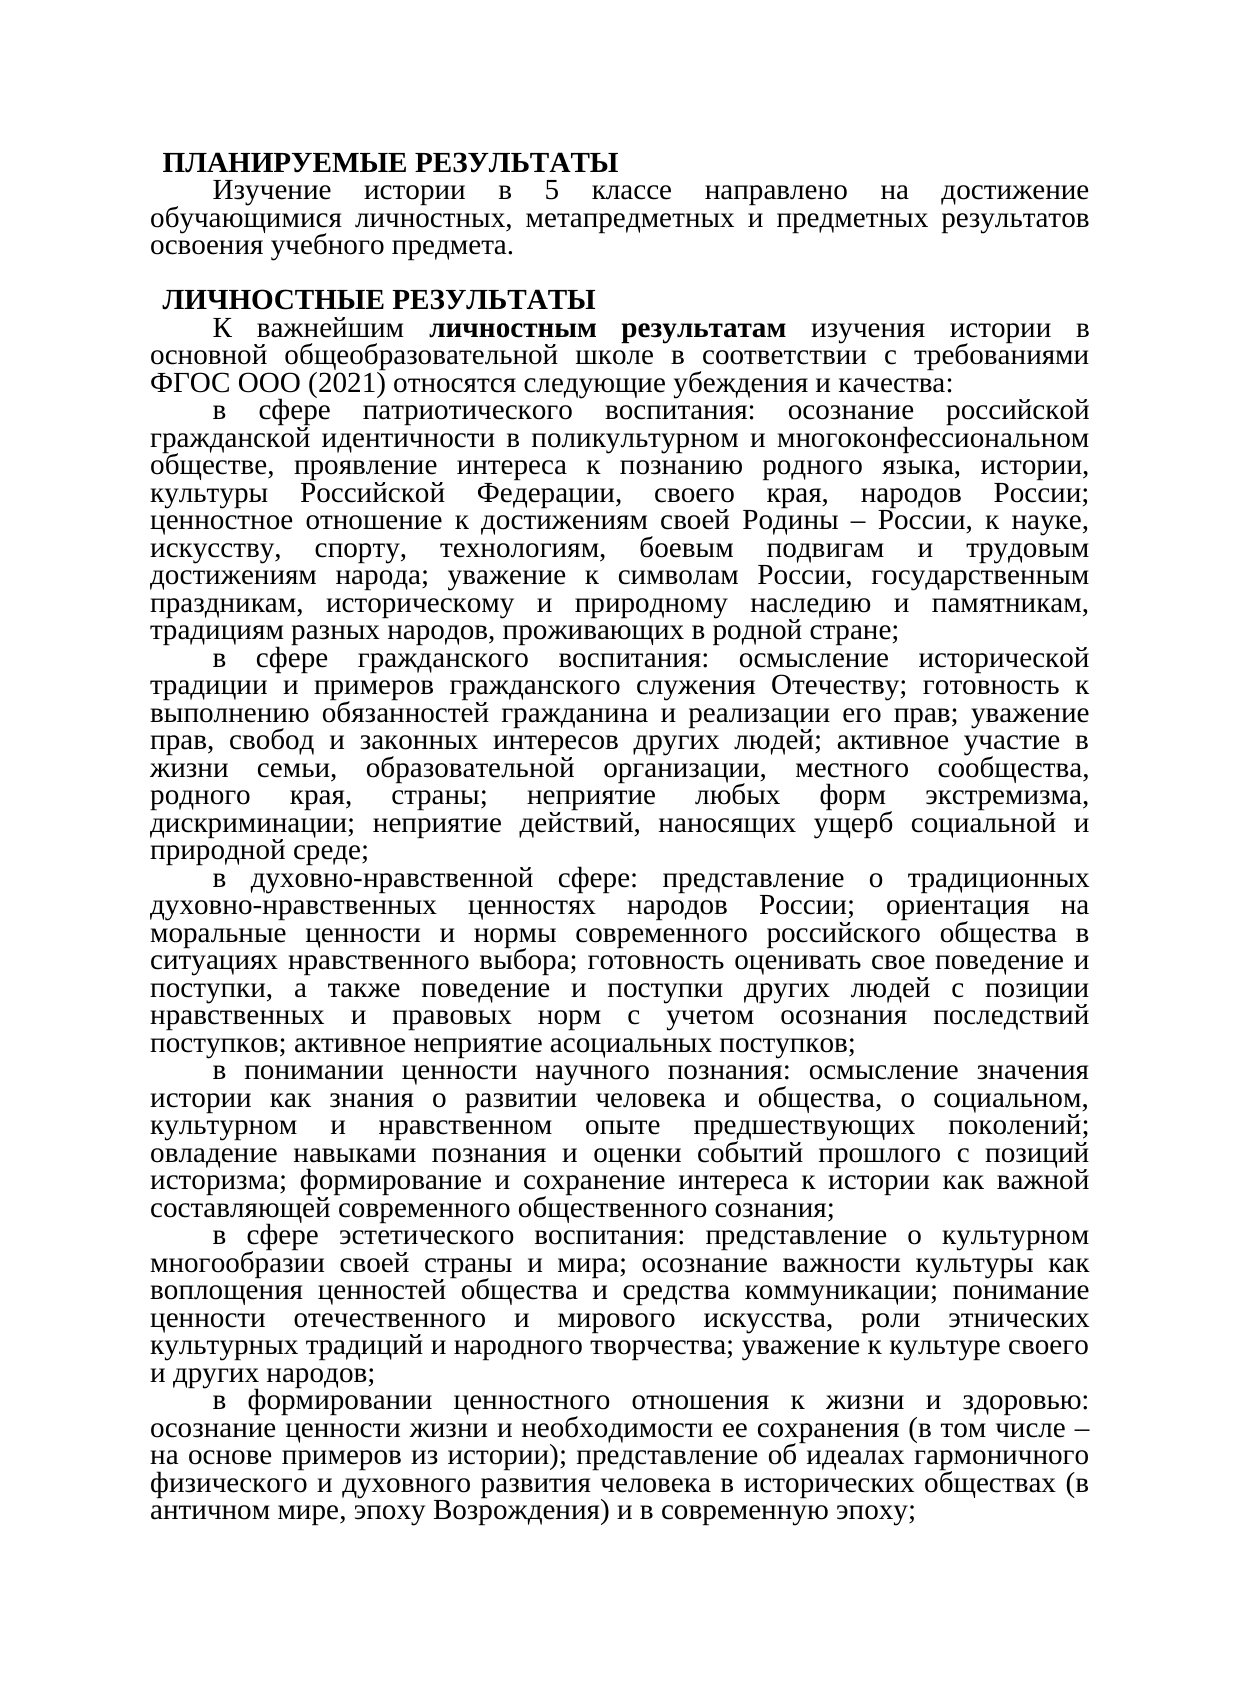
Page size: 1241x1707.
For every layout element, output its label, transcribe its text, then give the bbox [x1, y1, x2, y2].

text в сфере эстетического воспитания: представление о культурном многообразии своей страны и мира; осознание важности культуры как воплощения ценностей общества и средства коммуникации; понимание ценности отечественного и мирового искусства, роли этнических культурных традиций и народного творчества; уважение к культуре своего и других народов; [150, 1222, 1090, 1387]
text ЛИЧНОСТНЫЕ РЕЗУЛЬТАТЫ [162, 287, 1090, 315]
text в формировании ценностного отношения к жизни и здоровью: осознание ценности жизни и необходимости ее сохранения (в том числе – на основе примеров из истории); представление об идеалах гармоничного физического и духовного развития человека в исторических обществах (в античном мире, эпоху Возрождения) и в современную эпоху; [150, 1387, 1090, 1525]
text в сфере гражданского воспитания: осмысление исторической традиции и примеров гражданского служения Отечеству; готовность к выполнению обязанностей гражданина и реализации его прав; уважение прав, свобод и законных интересов других людей; активное участие в жизни семьи, образовательной организации, местного сообщества, родного края, страны; неприятие любых форм экстремизма, дискриминации; неприятие действий, наносящих ущерб социальной и природной среде; [150, 645, 1090, 865]
text в сфере патриотического воспитания: осознание российской гражданской идентичности в поликультурном и многоконфессиональном обществе, проявление интереса к познанию родного языка, истории, культуры Российской Федерации, своего края, народов России; ценностное отношение к достижениям своей Родины – России, к науке, искусству, спорту, технологиям, боевым подвигам и трудовым достижениям народа; уважение к символам России, государственным праздникам, историческому и природному наследию и памятникам, традициям разных народов, проживающих в родной стране; [150, 397, 1090, 645]
text в понимании ценности научного познания: осмысление значения истории как знания о развитии человека и общества, о социальном, культурном и нравственном опыте предшествующих поколений; овладение навыками познания и оценки событий прошлого с позиций историзма; формирование и сохранение интереса к истории как важной составляющей современного общественного сознания; [150, 1057, 1090, 1222]
text Изучение истории в 5 классе направлено на достижение обучающимися личностных, метапредметных и предметных результатов освоения учебного предмета. [150, 177, 1090, 260]
text в духовно-нравственной сфере: представление о традиционных духовно-нравственных ценностях народов России; ориентация на моральные ценности и нормы современного российского общества в ситуациях нравственного выбора; готовность оценивать свое поведение и поступки, а также поведение и поступки других людей с позиции нравственных и правовых норм с учетом осознания последствий поступков; активное неприятие асоциальных поступков; [150, 865, 1090, 1057]
text ПЛАНИРУЕМЫЕ РЕЗУЛЬТАТЫ [162, 150, 1090, 177]
text К важнейшим личностным результатам изучения истории в основной общеобразовательной школе в соответствии с требованиями ФГОС ООО (2021) относятся следующие убеждения и качества: [150, 315, 1090, 397]
